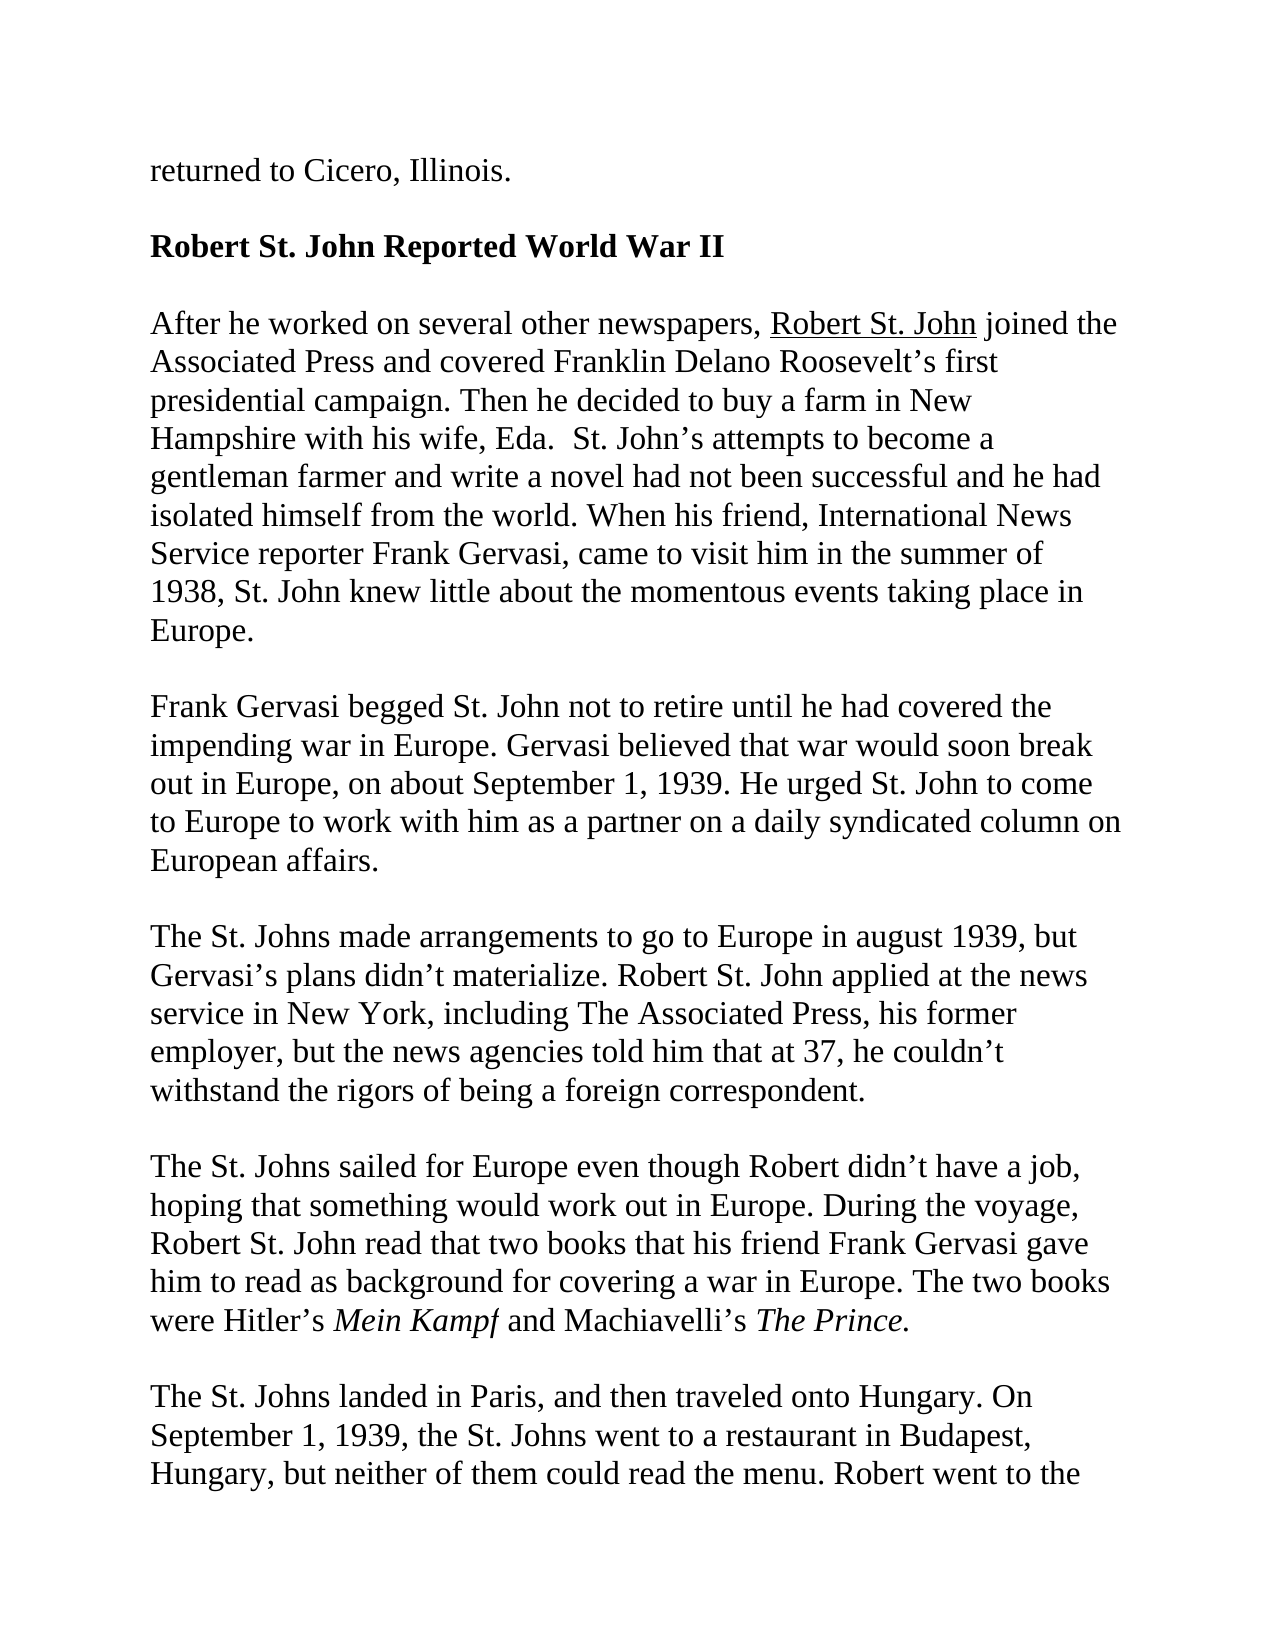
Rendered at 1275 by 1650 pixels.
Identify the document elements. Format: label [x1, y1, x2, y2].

text [150, 150, 1125, 1492]
